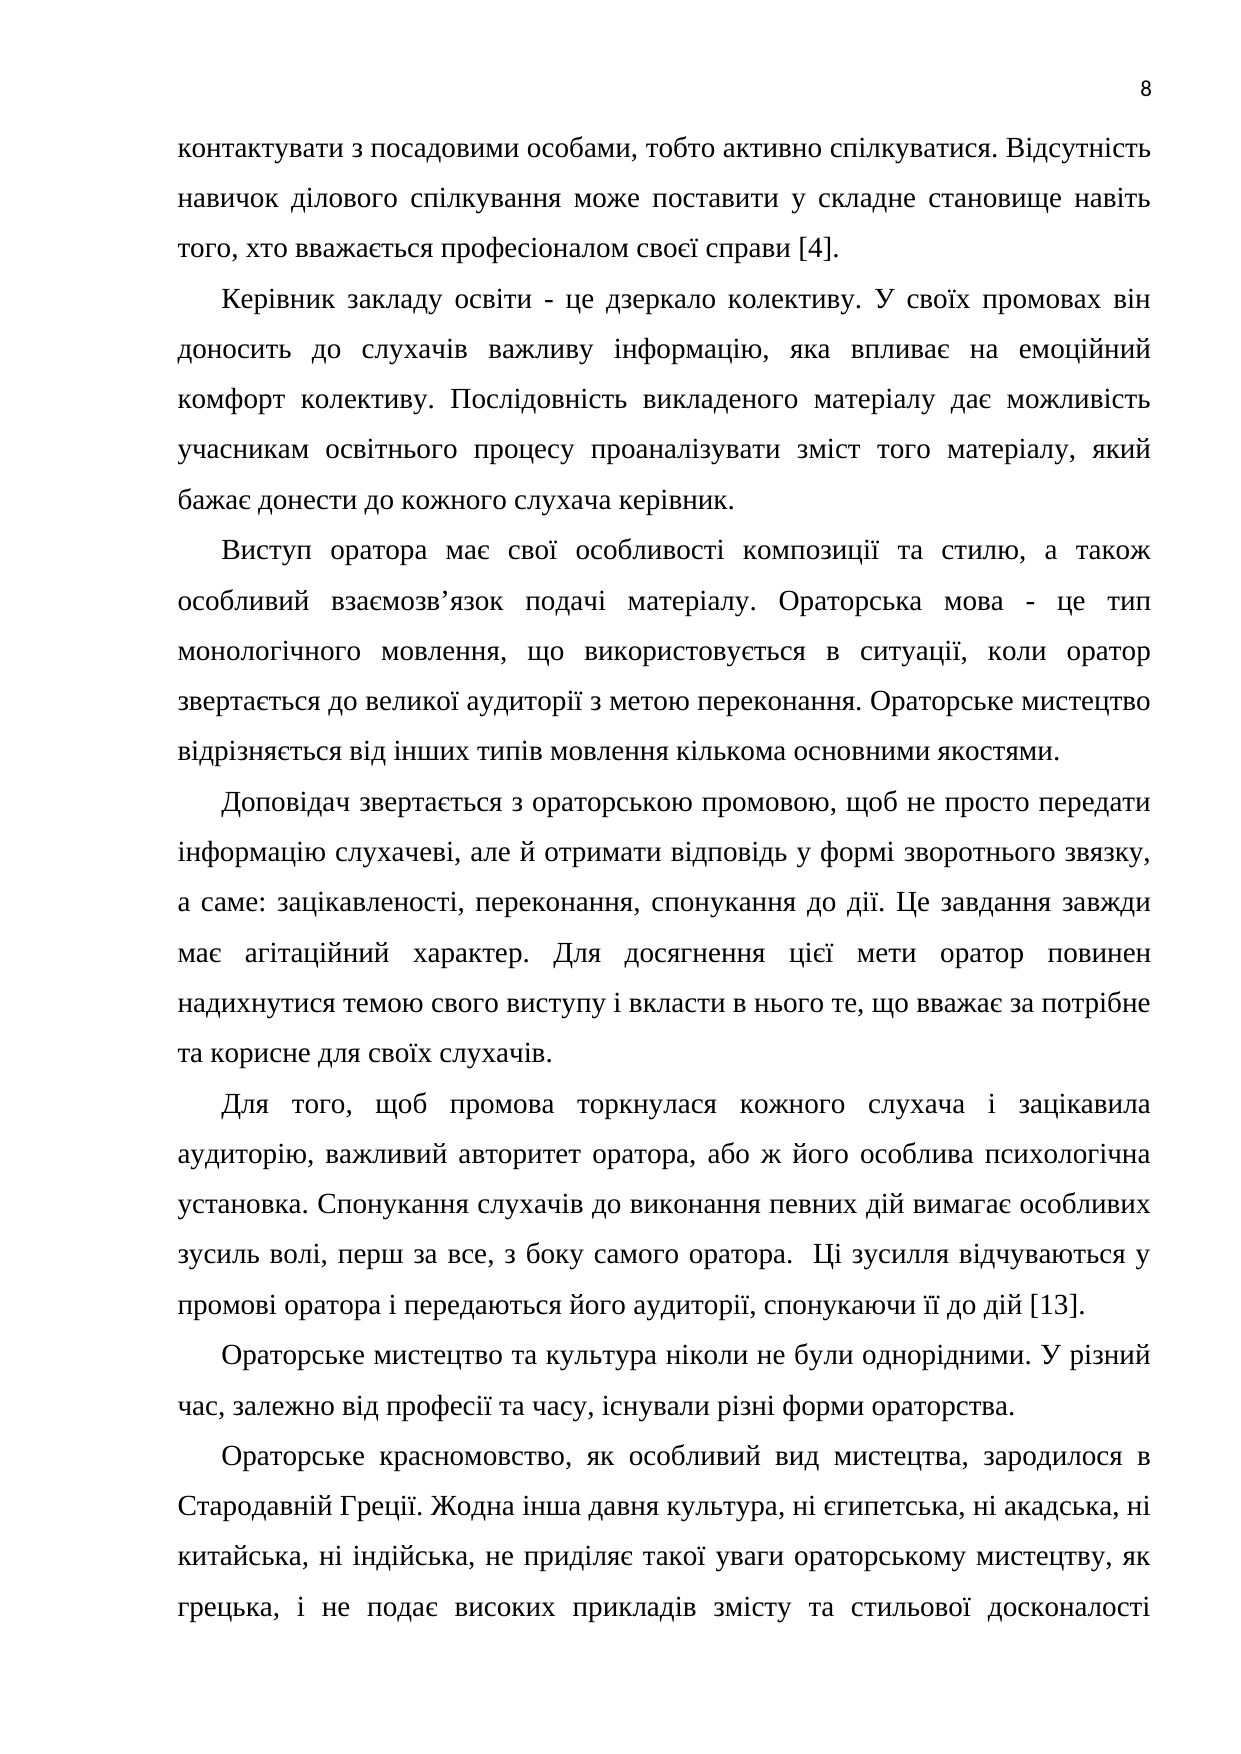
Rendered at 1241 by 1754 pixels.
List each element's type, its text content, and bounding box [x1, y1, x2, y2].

text Доповідач звертається з ораторською промовою, щоб не просто передати інформацію слухачеві, але й отримати відповідь у формі зворотнього звязку, а саме: зацікавленості, переконання, спонукання до дії. Це завдання завжди має агітаційний характер. Для досягнення цієї мети оратор повинен надихнутися темою свого виступу і вкласти в нього те, що вважає за потрібне та корисне для своїх слухачів. [177, 784, 1152, 1069]
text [177, 130, 1152, 264]
text Ораторське мистецтво та культура ніколи не були однорідними. У різний час, залежно від професії та часу, існували різні форми ораторства. [177, 1337, 1152, 1421]
text Для того, щоб промова торкнулася кожного слухача і зацікавила аудиторію, важливий авторитет оратора, або ж його особлива психологічна установка. Спонукання слухачів до виконання певних дій вимагає особливих зусиль волі, перш за все, з боку самого оратора. Ці зусилля відчуваються у промові оратора і передаються його аудиторії, спонукаючи її до дій [13]. [177, 1086, 1152, 1321]
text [177, 1438, 1152, 1622]
text Керівник закладу освіти - це дзеркало колективу. У своїх промовах він доносить до слухачів важливу інформацію, яка впливає на емоційний комфорт колективу. Послідовність викладеного матеріалу дає можливість учасникам освітнього процесу проаналізувати зміст того матеріалу, який бажає донести до кожного слухача керівник. [177, 281, 1152, 516]
text Виступ оратора має свої особливості композиції та стилю, а також особливий взаємозв’язок подачі матеріалу. Ораторська мова - це тип монологічного мовлення, що використовується в ситуації, коли оратор звертається до великої аудиторії з метою переконання. Ораторське мистецтво відрізняється від інших типів мовлення кількома основними якостями. [177, 532, 1152, 767]
